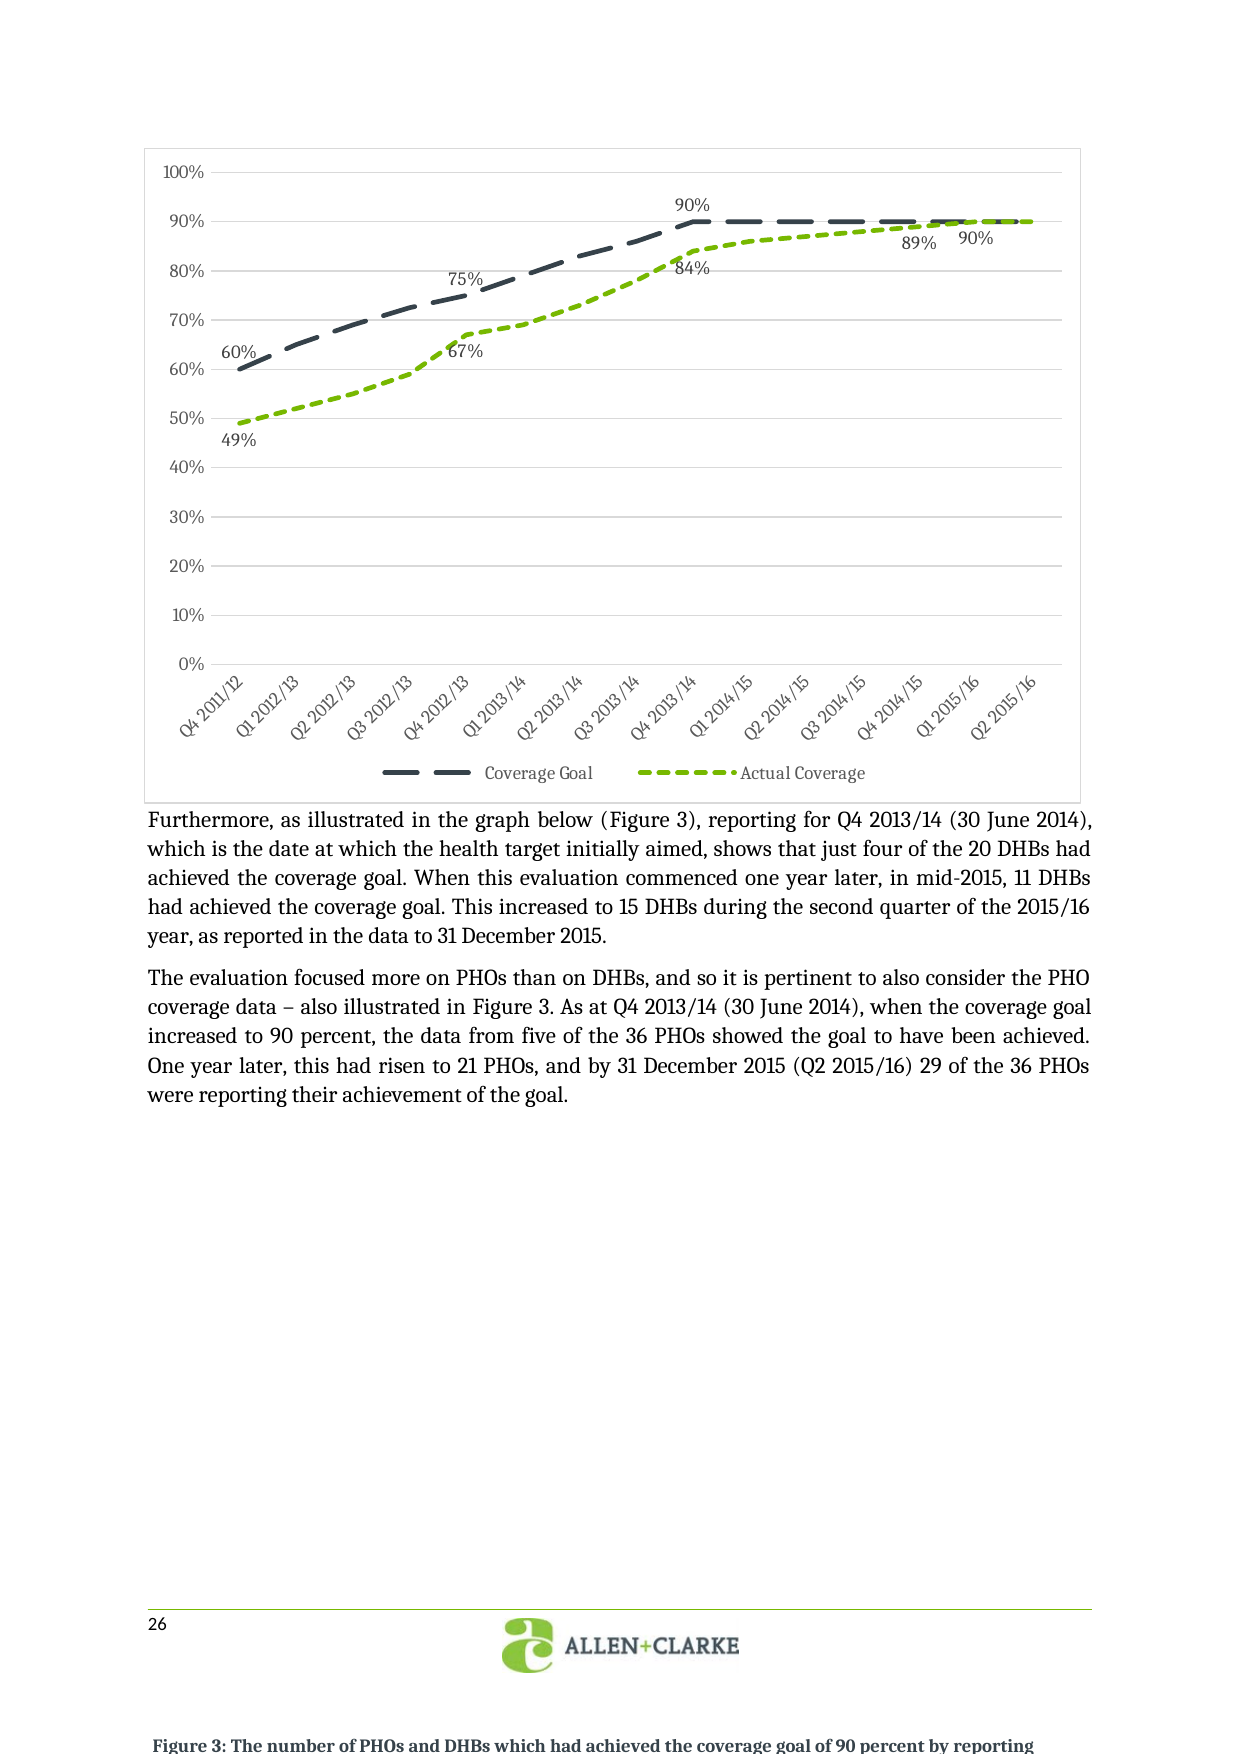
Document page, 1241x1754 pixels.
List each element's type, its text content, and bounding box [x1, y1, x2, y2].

text The evaluation focused more on PHOs than on DHBs, and so it is pertinent to also consider the PHO coverage data – also illustrated in Figure 3. As at Q4 2013/14 (30 June 2014), when the coverage goal increased to 90 percent, the data from five of the 36 PHOs showed the goal to have been achieved. One year later, this had risen to 21 PHOs, and by 31 December 2015 (Q2 2015/16) 29 of the 36 PHOs were reporting their achievement of the goal. [148, 962, 1092, 1108]
text Furthermore, as illustrated in the graph below (Figure 3), reporting for Q4 2013/14 (30 June 2014), which is the date at which the health target initially aimed, shows that just four of the 20 DHBs had achieved the coverage goal. When this evaluation commenced one year later, in mid-2015, 11 DHBs had achieved the coverage goal. This increased to 15 DHBs during the second quarter of the 2015/16 year, as reported in the data to 31 December 2015. [148, 148, 1092, 950]
picture [502, 1618, 739, 1673]
